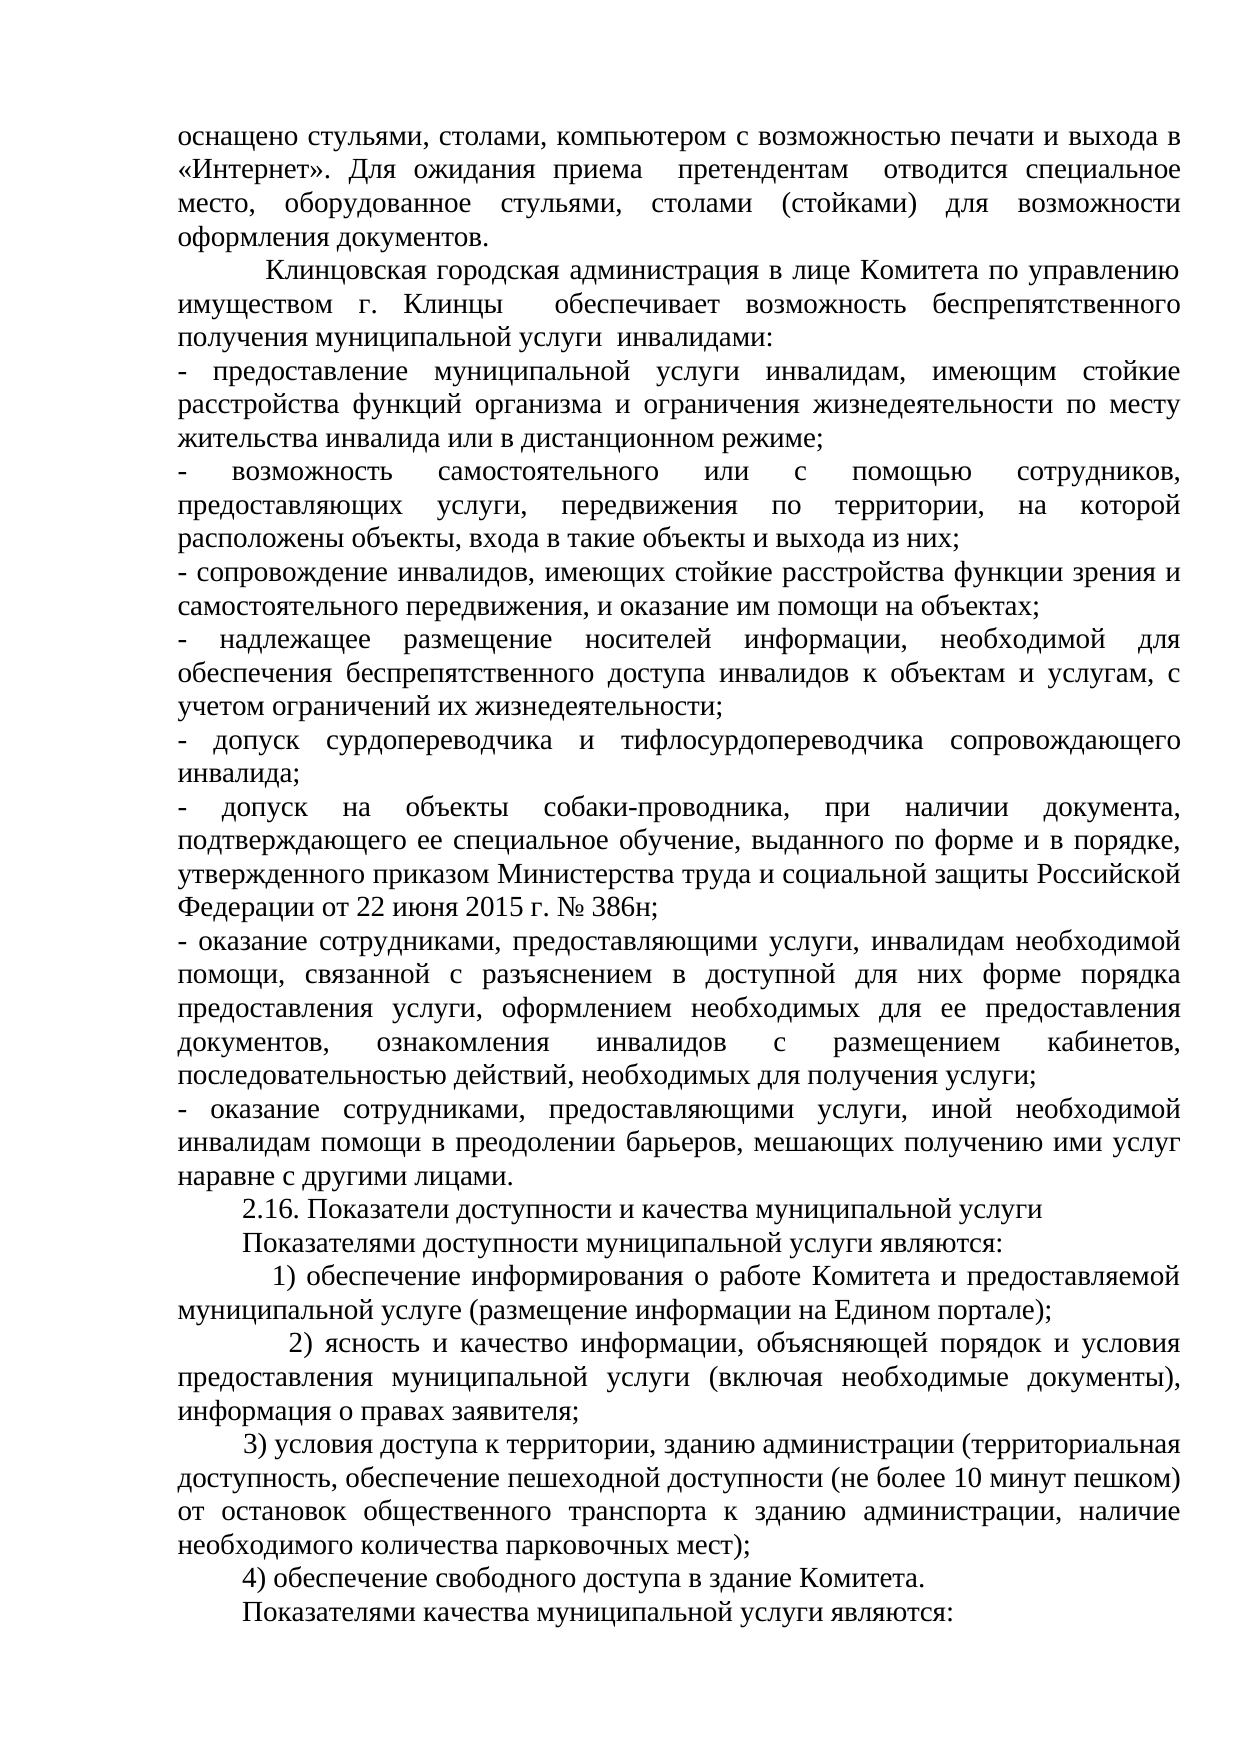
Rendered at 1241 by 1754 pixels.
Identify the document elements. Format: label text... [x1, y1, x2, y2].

text Показателями доступности муниципальной услуги являются: [177, 1225, 1181, 1258]
text - оказание сотрудниками, предоставляющими услуги, инвалидам необходимой помощи, связанной с разъяснением в доступной для них форме порядка предоставления услуги, оформлением необходимых для ее предоставления документов, ознакомления инвалидов с размещением кабинетов, последовательностью действий, необходимых для получения услуги; [177, 923, 1181, 1091]
text 3) условия доступа к территории, зданию администрации (территориальная доступность, обеспечение пешеходной доступности (не более 10 минут пешком) от остановок общественного транспорта к зданию администрации, наличие необходимого количества парковочных мест); [177, 1426, 1181, 1560]
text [177, 118, 1181, 252]
text 4) обеспечение свободного доступа в здание Комитета. [177, 1560, 1181, 1594]
text - оказание сотрудниками, предоставляющими услуги, иной необходимой инвалидам помощи в преодолении барьеров, мешающих получению ими услуг наравне с другими лицами. [177, 1091, 1181, 1191]
text Клинцовская городская администрация в лице Комитета по управлению имуществом г. Клинцы обеспечивает возможность беспрепятственного получения муниципальной услуги инвалидами: [177, 252, 1181, 353]
text - возможность самостоятельного или с помощью сотрудников, предоставляющих услуги, передвижения по территории, на которой расположены объекты, входа в такие объекты и выхода из них; [177, 453, 1181, 554]
text - предоставление муниципальной услуги инвалидам, имеющим стойкие расстройства функций организма и ограничения жизнедеятельности по месту жительства инвалида или в дистанционном режиме; [177, 353, 1181, 453]
text 2) ясность и качество информации, объясняющей порядок и условия предоставления муниципальной услуги (включая необходимые документы), информация о правах заявителя; [177, 1326, 1181, 1426]
text - надлежащее размещение носителей информации, необходимой для обеспечения беспрепятственного доступа инвалидов к объектам и услугам, с учетом ограничений их жизнедеятельности; [177, 621, 1181, 722]
text - допуск на объекты собаки-проводника, при наличии документа, подтверждающего ее специальное обучение, выданного по форме и в порядке, утвержденного приказом Министерства труда и социальной защиты Российской Федерации от 22 июня 2015 г. № 386н; [177, 789, 1181, 923]
text Показателями качества муниципальной услуги являются: [177, 1594, 1181, 1627]
text - допуск сурдопереводчика и тифлосурдопереводчика сопровождающего инвалида; [177, 722, 1181, 789]
text 1) обеспечение информирования о работе Комитета и предоставляемой муниципальной услуге (размещение информации на Едином портале); [177, 1258, 1181, 1326]
text - сопровождение инвалидов, имеющих стойкие расстройства функции зрения и самостоятельного передвижения, и оказание им помощи на объектах; [177, 554, 1181, 621]
text 2.16. Показатели доступности и качества муниципальной услуги [177, 1191, 1181, 1225]
